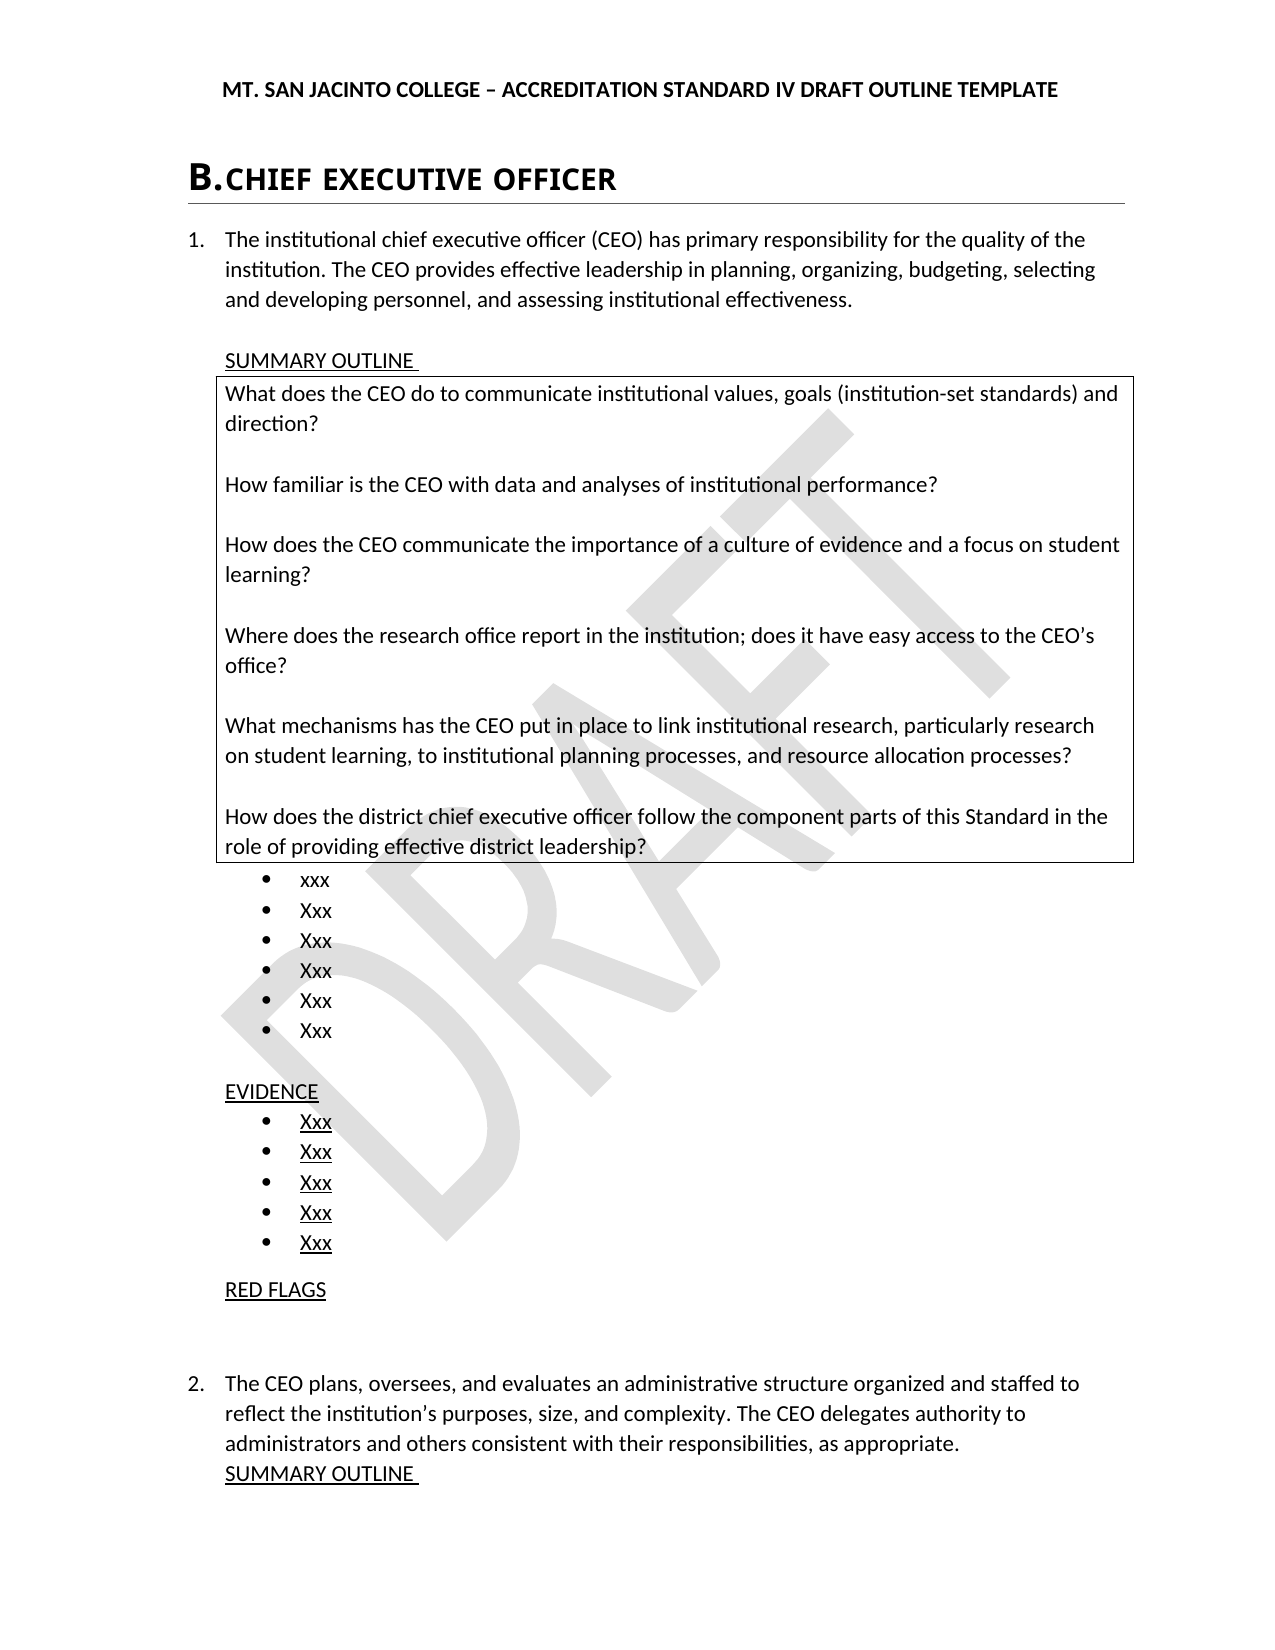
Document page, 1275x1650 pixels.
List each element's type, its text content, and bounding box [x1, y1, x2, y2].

list How familiar is the CEO with data and analyses of institutional performance? [217, 467, 1133, 498]
text RED FLAGS [150, 1275, 1125, 1303]
list Xxx [262, 1017, 1125, 1044]
list How does the district chief executive officer follow the component parts of this Standard in the role of providing effective district leadership? [217, 799, 1133, 862]
list Xxx [262, 1228, 1125, 1256]
list The institutional chief executive officer (CEO) has primary responsibility for the quality of the institution. The CEO provides effective leadership in planning, organizing, budgeting, selecting and developing personnel, and assessing institutional effectiveness. [187, 225, 1125, 313]
list How does the CEO communicate the importance of a culture of evidence and a focus on student learning? [217, 527, 1133, 588]
list Xxx [262, 1107, 1125, 1135]
list The CEO plans, oversees, and evaluates an administrative structure organized and staffed to reflect the institution’s purposes, size, and complexity. The CEO delegates authority to administrators and others consistent with their responsibilities, as appropriate. [187, 1369, 1125, 1457]
list EVIDENCE [225, 1077, 1125, 1105]
list Xxx [262, 956, 1125, 984]
list Xxx [262, 986, 1125, 1014]
list Xxx [262, 896, 1125, 924]
list Xxx [262, 1198, 1125, 1226]
list Where does the research office report in the institution; does it have easy access to the CEO’s office? [217, 618, 1133, 679]
list What mechanisms has the CEO put in place to link institutional research, particularly research on student learning, to institutional planning processes, and resource allocation processes? [217, 708, 1133, 769]
list SUMMARY OUTLINE [225, 1459, 1125, 1487]
list Xxx [262, 1137, 1125, 1165]
list SUMMARY OUTLINE [225, 346, 1125, 374]
subtitle chief executive officer [187, 150, 1125, 204]
list xxx [262, 866, 1125, 893]
list Xxx [262, 926, 1125, 954]
list What does the CEO do to communicate institutional values, goals (institution-set standards) and direction? [217, 377, 1133, 437]
list Xxx [262, 1168, 1125, 1196]
